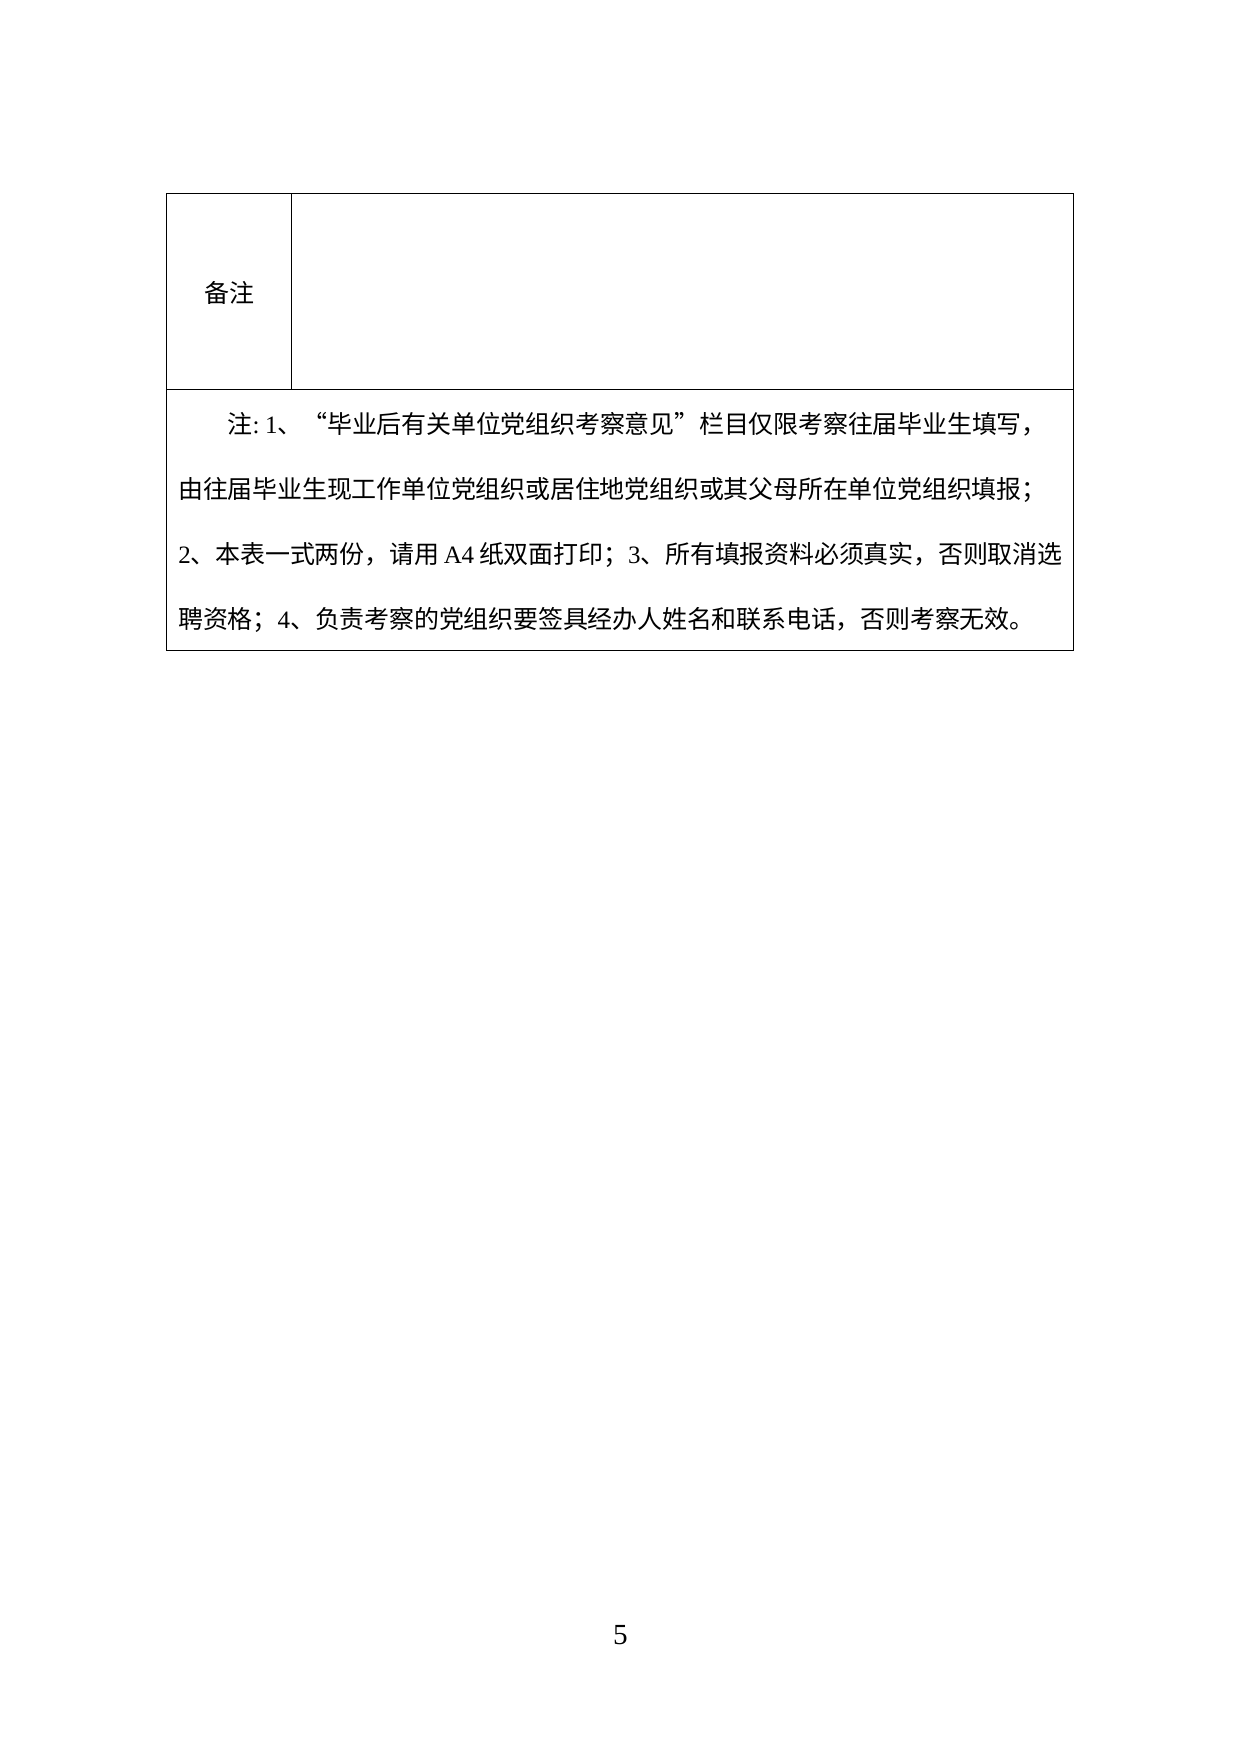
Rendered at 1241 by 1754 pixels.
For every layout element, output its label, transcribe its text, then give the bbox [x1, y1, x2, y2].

table_cell 注: 1、“毕业后有关单位党组织考察意见”栏目仅限考察往届毕业生填写，由往届毕业生现工作单位党组织或居住地党组织或其父母所在单位党组织填报；2、本表一式两份，请用A4纸双面打印；3、所有填报资料必须真实，否则取消选聘资格；4、负责考察的党组织要签具经办人姓名和联系电话，否则考察无效。 [167, 390, 1073, 650]
table_cell 备注 [167, 194, 291, 389]
table_cell [292, 194, 1073, 389]
